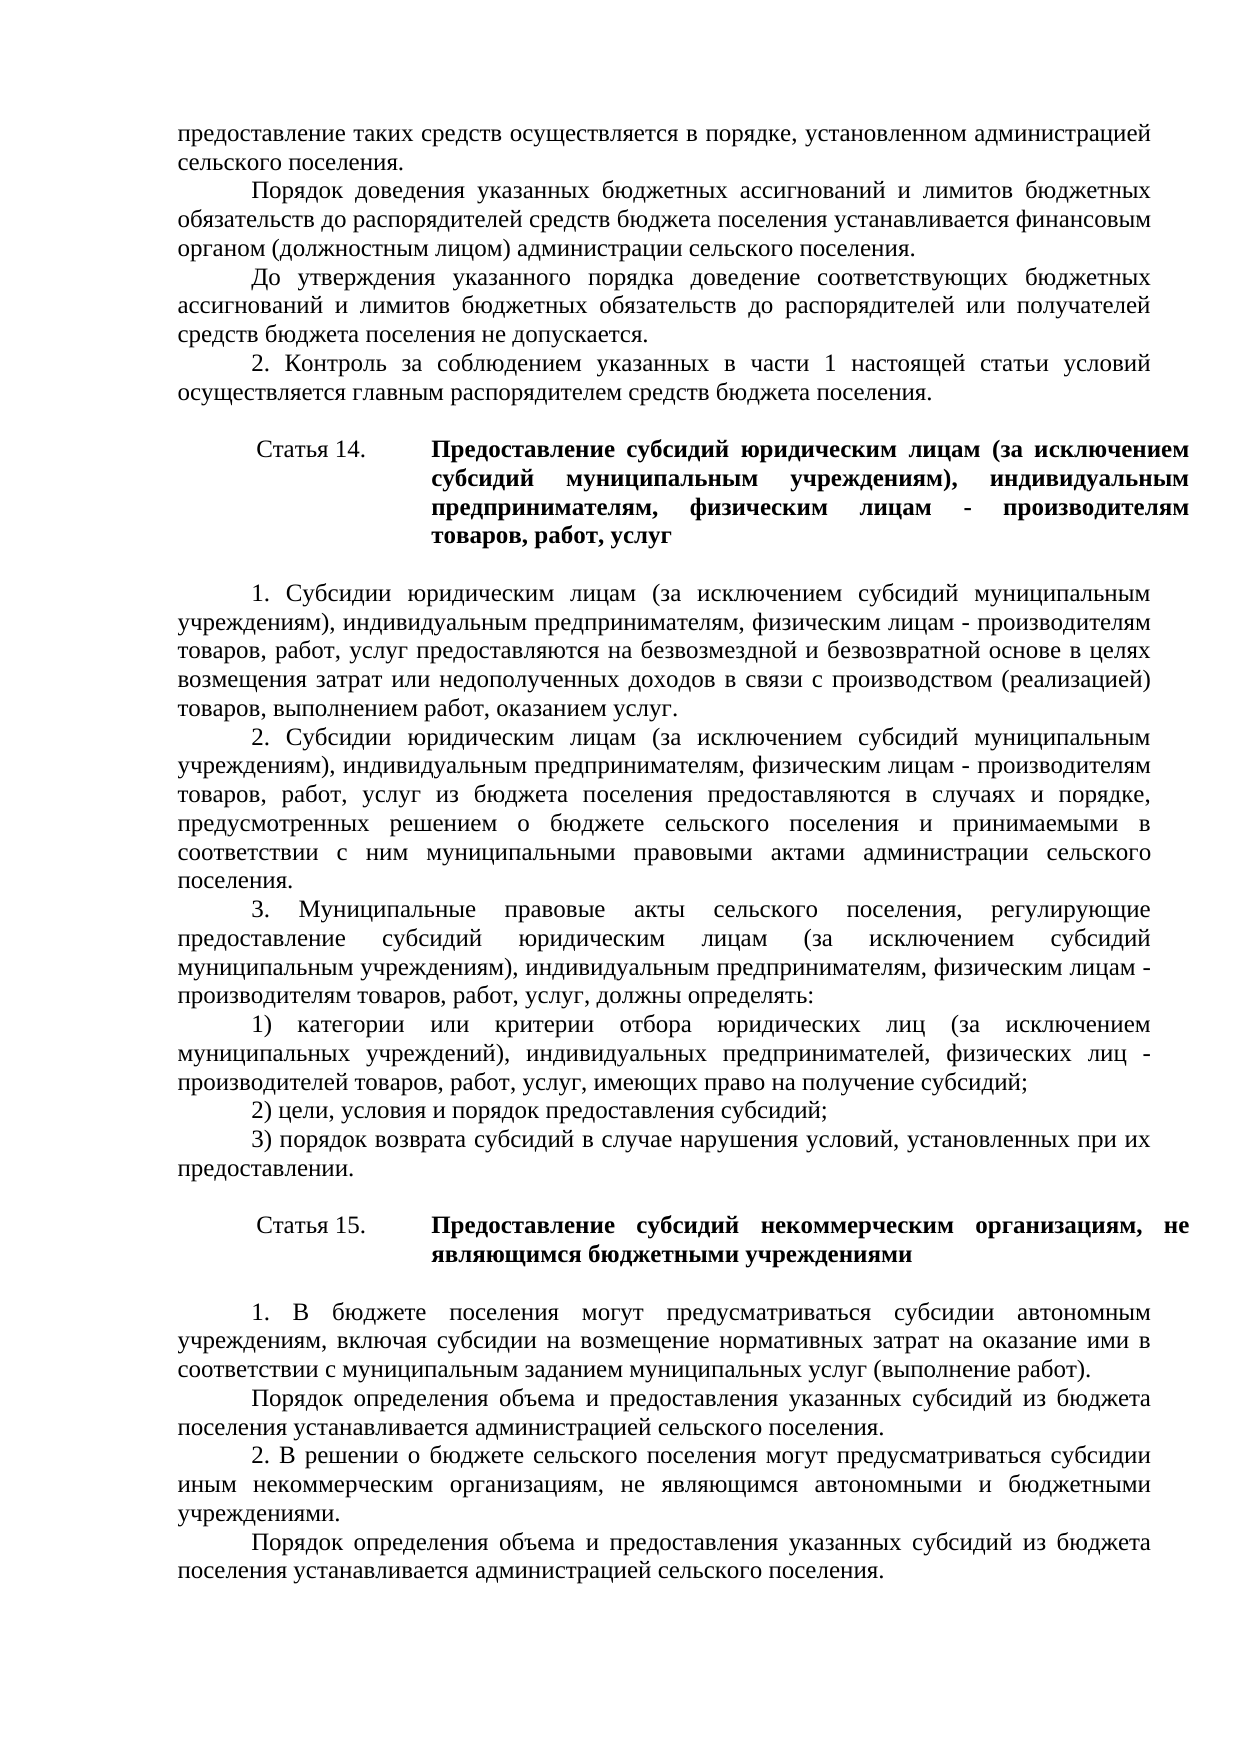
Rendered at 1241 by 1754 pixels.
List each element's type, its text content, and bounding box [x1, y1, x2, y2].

table_header Предоставление субсидий юридическим лицам (за исключением субсидий муниципальным учреждениям), индивидуальным предпринимателям, физическим лицам - производителям товаров, работ, услуг [420, 434, 1201, 549]
table_header Статья 14. [245, 434, 420, 549]
text 2) цели, условия и порядок предоставления субсидий; [177, 1096, 1152, 1124]
text Порядок определения объема и предоставления указанных субсидий из бюджета поселения устанавливается администрацией сельского поселения. [177, 1527, 1152, 1584]
text 2. Контроль за соблюдением указанных в части 1 настоящей статьи условий осуществляется главным распорядителем средств бюджета поселения. [177, 348, 1152, 406]
text 2. В решении о бюджете сельского поселения могут предусматриваться субсидии иным некоммерческим организациям, не являющимся автономными и бюджетными учреждениями. [177, 1441, 1152, 1527]
text 1) категории или критерии отбора юридических лиц (за исключением муниципальных учреждений), индивидуальных предпринимателей, физических лиц - производителей товаров, работ, услуг, имеющих право на получение субсидий; [177, 1009, 1152, 1096]
table_header Предоставление субсидий некоммерческим организациям, не являющимся бюджетными учреждениями [420, 1211, 1201, 1268]
text До утверждения указанного порядка доведение соответствующих бюджетных ассигнований и лимитов бюджетных обязательств до распорядителей или получателей средств бюджета поселения не допускается. [177, 262, 1152, 348]
text 3. Муниципальные правовые акты сельского поселения, регулирующие предоставление субсидий юридическим лицам (за исключением субсидий муниципальным учреждениям), индивидуальным предпринимателям, физическим лицам - производителям товаров, работ, услуг, должны определять: [177, 894, 1152, 1009]
text Порядок доведения указанных бюджетных ассигнований и лимитов бюджетных обязательств до распорядителей средств бюджета поселения устанавливается финансовым органом (должностным лицом) администрации сельского поселения. [177, 176, 1152, 262]
text 2. Субсидии юридическим лицам (за исключением субсидий муниципальным учреждениям), индивидуальным предпринимателям, физическим лицам - производителям товаров, работ, услуг из бюджета поселения предоставляются в случаях и порядке, предусмотренных решением о бюджете сельского поселения и принимаемыми в соответствии с ним муниципальными правовыми актами администрации сельского поселения. [177, 722, 1152, 894]
text 1. В бюджете поселения могут предусматриваться субсидии автономным учреждениям, включая субсидии на возмещение нормативных затрат на оказание ими в соответствии с муниципальным заданием муниципальных услуг (выполнение работ). [177, 1297, 1152, 1383]
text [177, 118, 1152, 176]
text 3) порядок возврата субсидий в случае нарушения условий, установленных при их предоставлении. [177, 1124, 1152, 1182]
text Порядок определения объема и предоставления указанных субсидий из бюджета поселения устанавливается администрацией сельского поселения. [177, 1383, 1152, 1441]
table_header Статья 15. [245, 1211, 420, 1268]
text 1. Субсидии юридическим лицам (за исключением субсидий муниципальным учреждениям), индивидуальным предпринимателям, физическим лицам - производителям товаров, работ, услуг предоставляются на безвозмездной и безвозвратной основе в целях возмещения затрат или недополученных доходов в связи с производством (реализацией) товаров, выполнением работ, оказанием услуг. [177, 578, 1152, 722]
